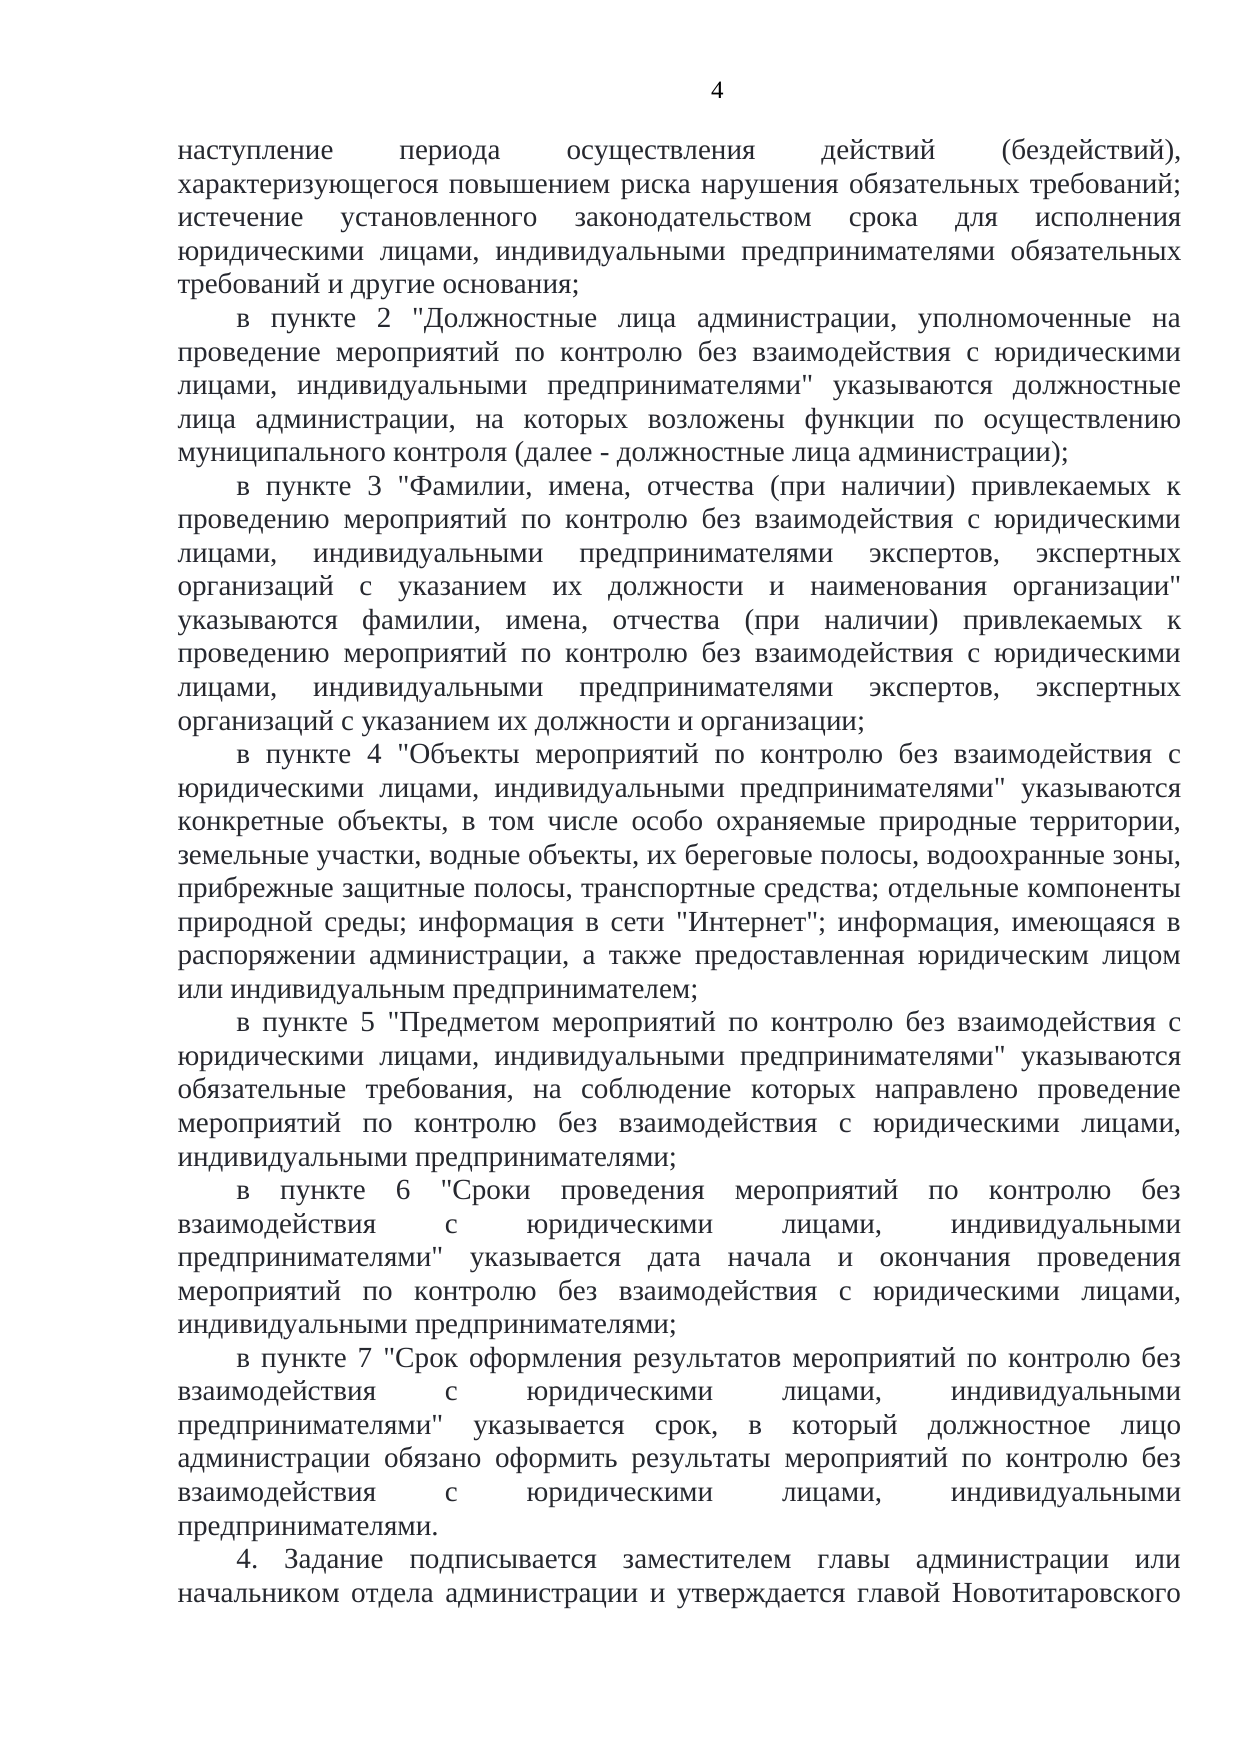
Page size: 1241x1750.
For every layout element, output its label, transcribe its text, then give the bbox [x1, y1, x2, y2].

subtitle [177, 1541, 1182, 1608]
subtitle в пункте 7 "Срок оформления результатов мероприятий по контролю без взаимодействия с юридическими лицами, индивидуальными предпринимателями" указывается срок, в который должностное лицо администрации обязано оформить результаты мероприятий по контролю без взаимодействия с юридическими лицами, индивидуальными предпринимателями. [177, 1340, 1182, 1541]
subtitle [177, 132, 1182, 300]
subtitle в пункте 2 "Должностные лица администрации, уполномоченные на проведение мероприятий по контролю без взаимодействия с юридическими лицами, индивидуальными предпринимателями" указываются должностные лица администрации, на которых возложены функции по осуществлению муниципального контроля (далее - должностные лица администрации); [177, 300, 1182, 468]
subtitle в пункте 4 "Объекты мероприятий по контролю без взаимодействия с юридическими лицами, индивидуальными предпринимателями" указываются конкретные объекты, в том числе особо охраняемые природные территории, земельные участки, водные объекты, их береговые полосы, водоохранные зоны, прибрежные защитные полосы, транспортные средства; отдельные компоненты природной среды; информация в сети "Интернет"; информация, имеющаяся в распоряжении администрации, а также предоставленная юридическим лицом или индивидуальным предпринимателем; [177, 736, 1182, 1004]
subtitle в пункте 6 "Сроки проведения мероприятий по контролю без взаимодействия с юридическими лицами, индивидуальными предпринимателями" указывается дата начала и окончания проведения мероприятий по контролю без взаимодействия с юридическими лицами, индивидуальными предпринимателями; [177, 1172, 1182, 1340]
subtitle в пункте 3 "Фамилии, имена, отчества (при наличии) привлекаемых к проведению мероприятий по контролю без взаимодействия с юридическими лицами, индивидуальными предпринимателями экспертов, экспертных организаций с указанием их должности и наименования организации" указываются фамилии, имена, отчества (при наличии) привлекаемых к проведению мероприятий по контролю без взаимодействия с юридическими лицами, индивидуальными предпринимателями экспертов, экспертных организаций с указанием их должности и организации; [177, 468, 1182, 736]
subtitle в пункте 5 "Предметом мероприятий по контролю без взаимодействия с юридическими лицами, индивидуальными предпринимателями" указываются обязательные требования, на соблюдение которых направлено проведение мероприятий по контролю без взаимодействия с юридическими лицами, индивидуальными предпринимателями; [177, 1004, 1182, 1172]
